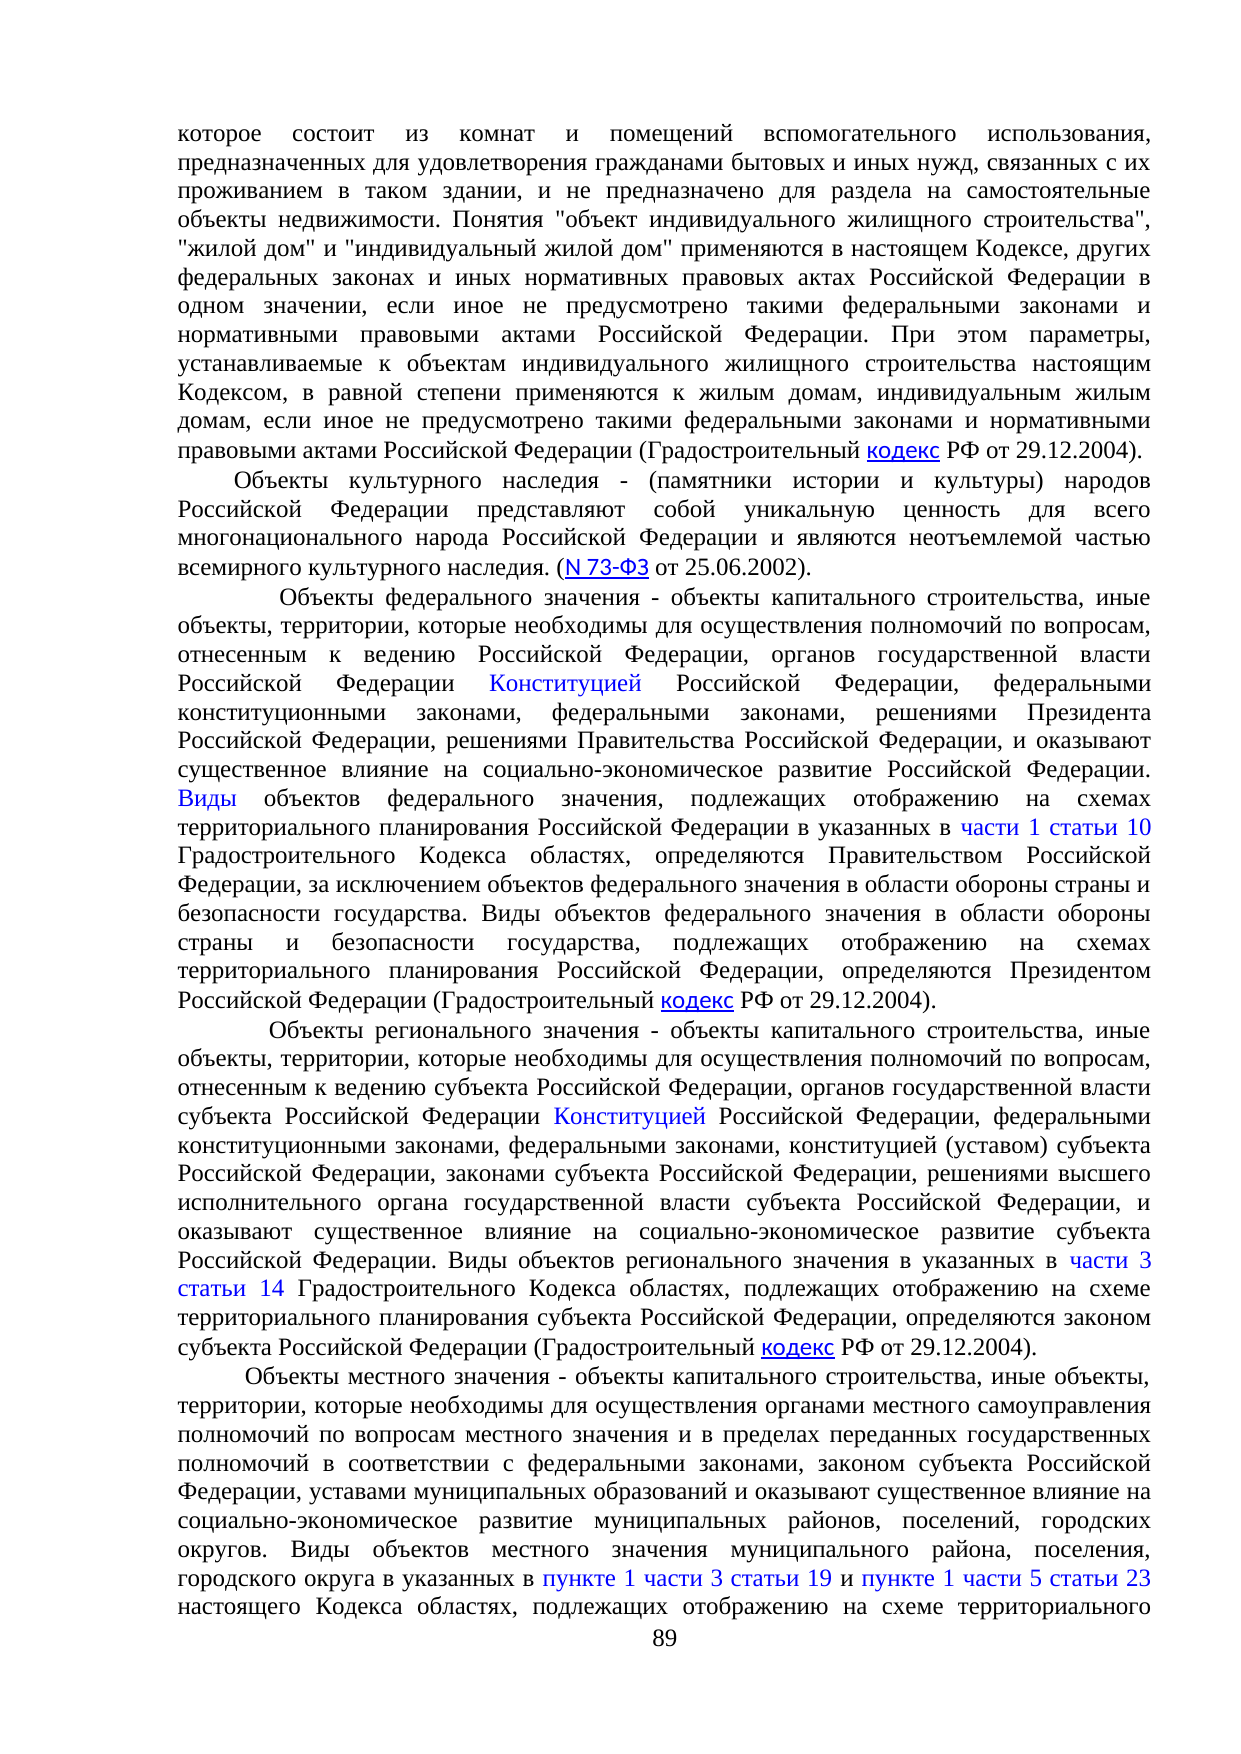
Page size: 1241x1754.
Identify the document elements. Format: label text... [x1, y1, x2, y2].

text Объекты федерального значения - объекты капитального строительства, иные объекты, территории, которые необходимы для осуществления полномочий по вопросам, отнесенным к ведению Российской Федерации, органов государственной власти Российской Федерации Конституцией Российской Федерации, федеральными конституционными законами, федеральными законами, решениями Президента Российской Федерации, решениями Правительства Российской Федерации, и оказывают существенное влияние на социально-экономическое развитие Российской Федерации. Виды объектов федерального значения, подлежащих отображению на схемах территориального планирования Российской Федерации в указанных в части 1 статьи 10 Градостроительного Кодекса областях, определяются Правительством Российской Федерации, за исключением объектов федерального значения в области обороны страны и безопасности государства. Виды объектов федерального значения в области обороны страны и безопасности государства, подлежащих отображению на схемах территориального планирования Российской Федерации, определяются Президентом Российской Федерации (Градостроительный кодекс РФ от 29.12.2004). [177, 582, 1152, 1015]
text Объекты культурного наследия - (памятники истории и культуры) народов Российской Федерации представляют собой уникальную ценность для всего многонационального народа Российской Федерации и являются неотъемлемой частью всемирного культурного наследия. (N 73-ФЗ от 25.06.2002). [177, 465, 1152, 582]
text Объекты регионального значения - объекты капитального строительства, иные объекты, территории, которые необходимы для осуществления полномочий по вопросам, отнесенным к ведению субъекта Российской Федерации, органов государственной власти субъекта Российской Федерации Конституцией Российской Федерации, федеральными конституционными законами, федеральными законами, конституцией (уставом) субъекта Российской Федерации, законами субъекта Российской Федерации, решениями высшего исполнительного органа государственной власти субъекта Российской Федерации, и оказывают существенное влияние на социально-экономическое развитие субъекта Российской Федерации. Виды объектов регионального значения в указанных в части 3 статьи 14 Градостроительного Кодекса областях, подлежащих отображению на схеме территориального планирования субъекта Российской Федерации, определяются законом субъекта Российской Федерации (Градостроительный кодекс РФ от 29.12.2004). [177, 1015, 1152, 1361]
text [177, 118, 1152, 465]
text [177, 1361, 1152, 1620]
